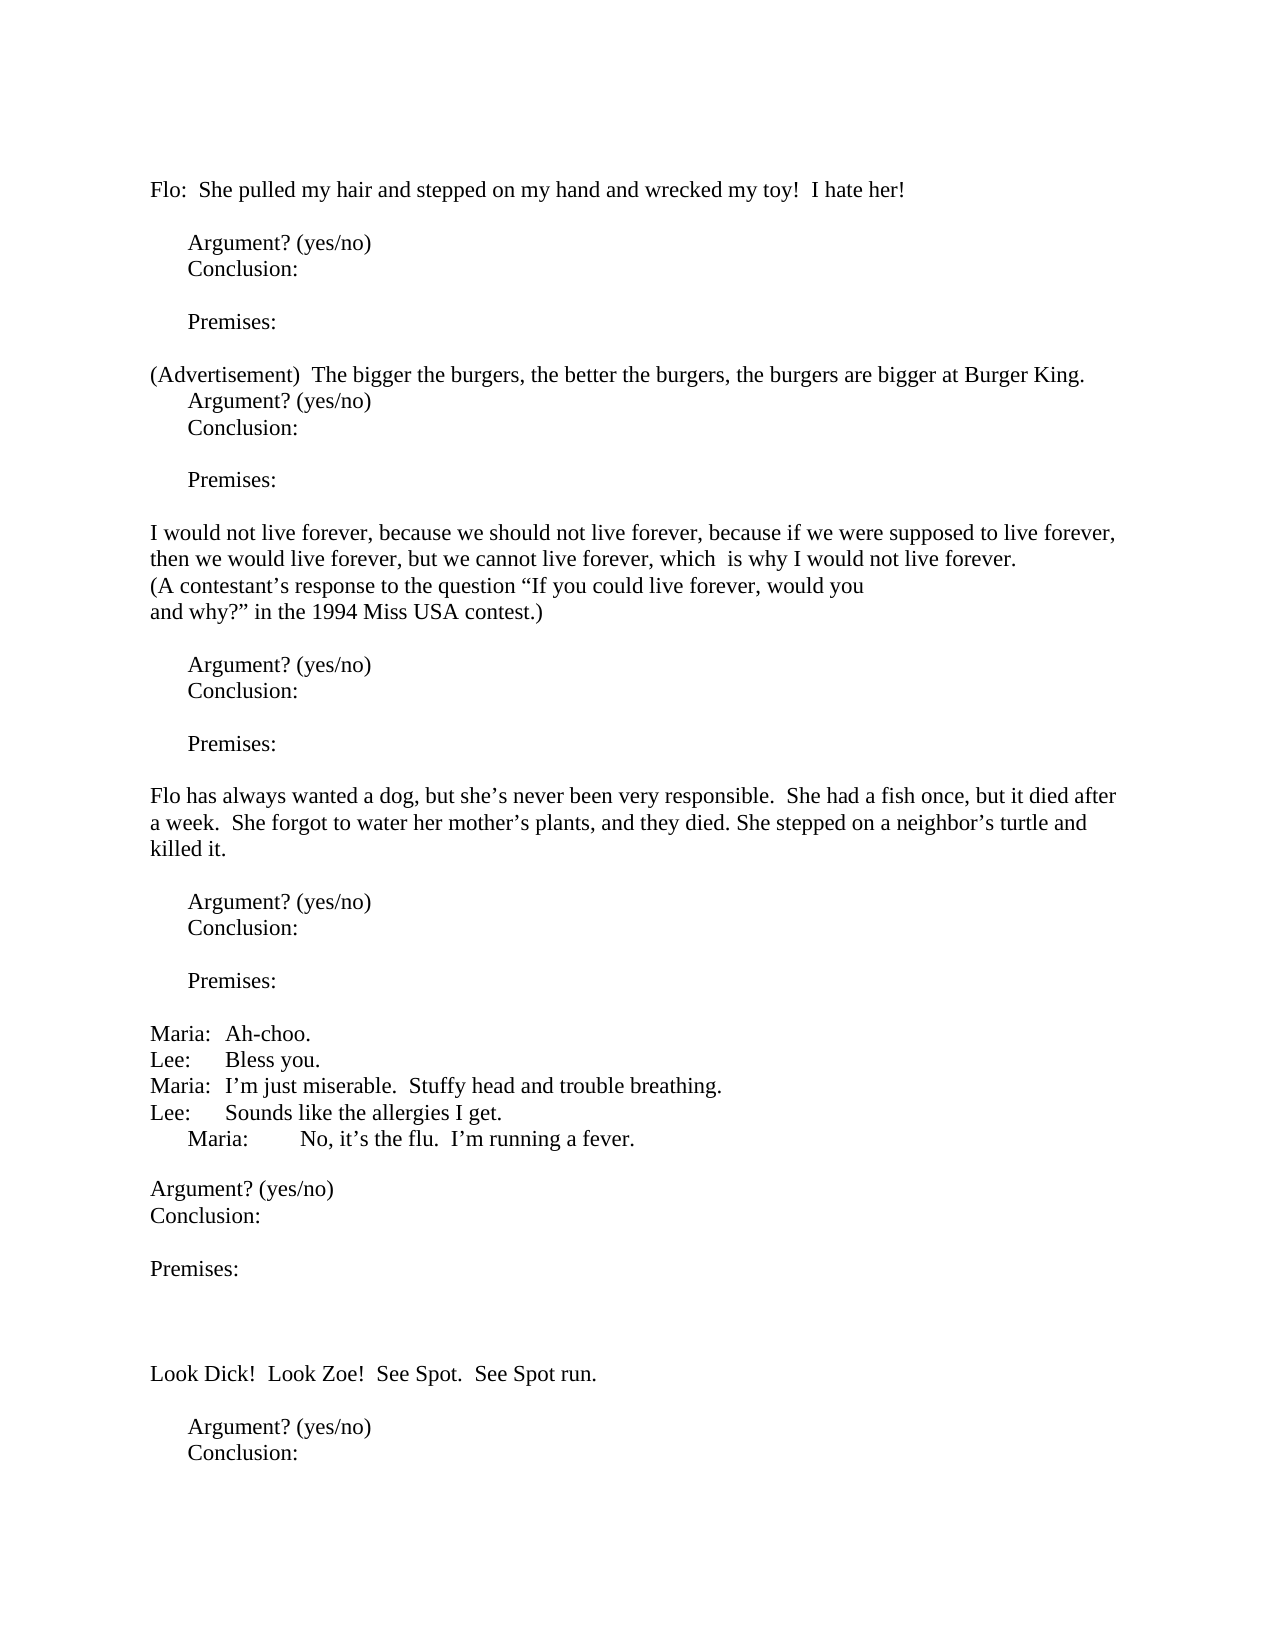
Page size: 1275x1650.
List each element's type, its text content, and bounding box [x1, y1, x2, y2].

text Premises: [187, 730, 1125, 756]
text Conclusion: [187, 1439, 1125, 1465]
text Conclusion: [187, 914, 1125, 941]
text Argument? (yes/no) [187, 1413, 1125, 1439]
text Maria: No, it’s the flu. I’m running a fever. [150, 1125, 1125, 1151]
text Premises: [187, 967, 1125, 993]
text Premises: [187, 466, 1125, 493]
text Argument? (yes/no) [187, 387, 1125, 413]
text Conclusion: [187, 677, 1125, 703]
text Argument? (yes/no) [187, 651, 1125, 677]
text Conclusion: [187, 255, 1125, 282]
text Premises: [187, 308, 1125, 334]
text Argument? (yes/no) [187, 888, 1125, 914]
text Argument? (yes/no) [187, 229, 1125, 255]
text Conclusion: [187, 413, 1125, 440]
